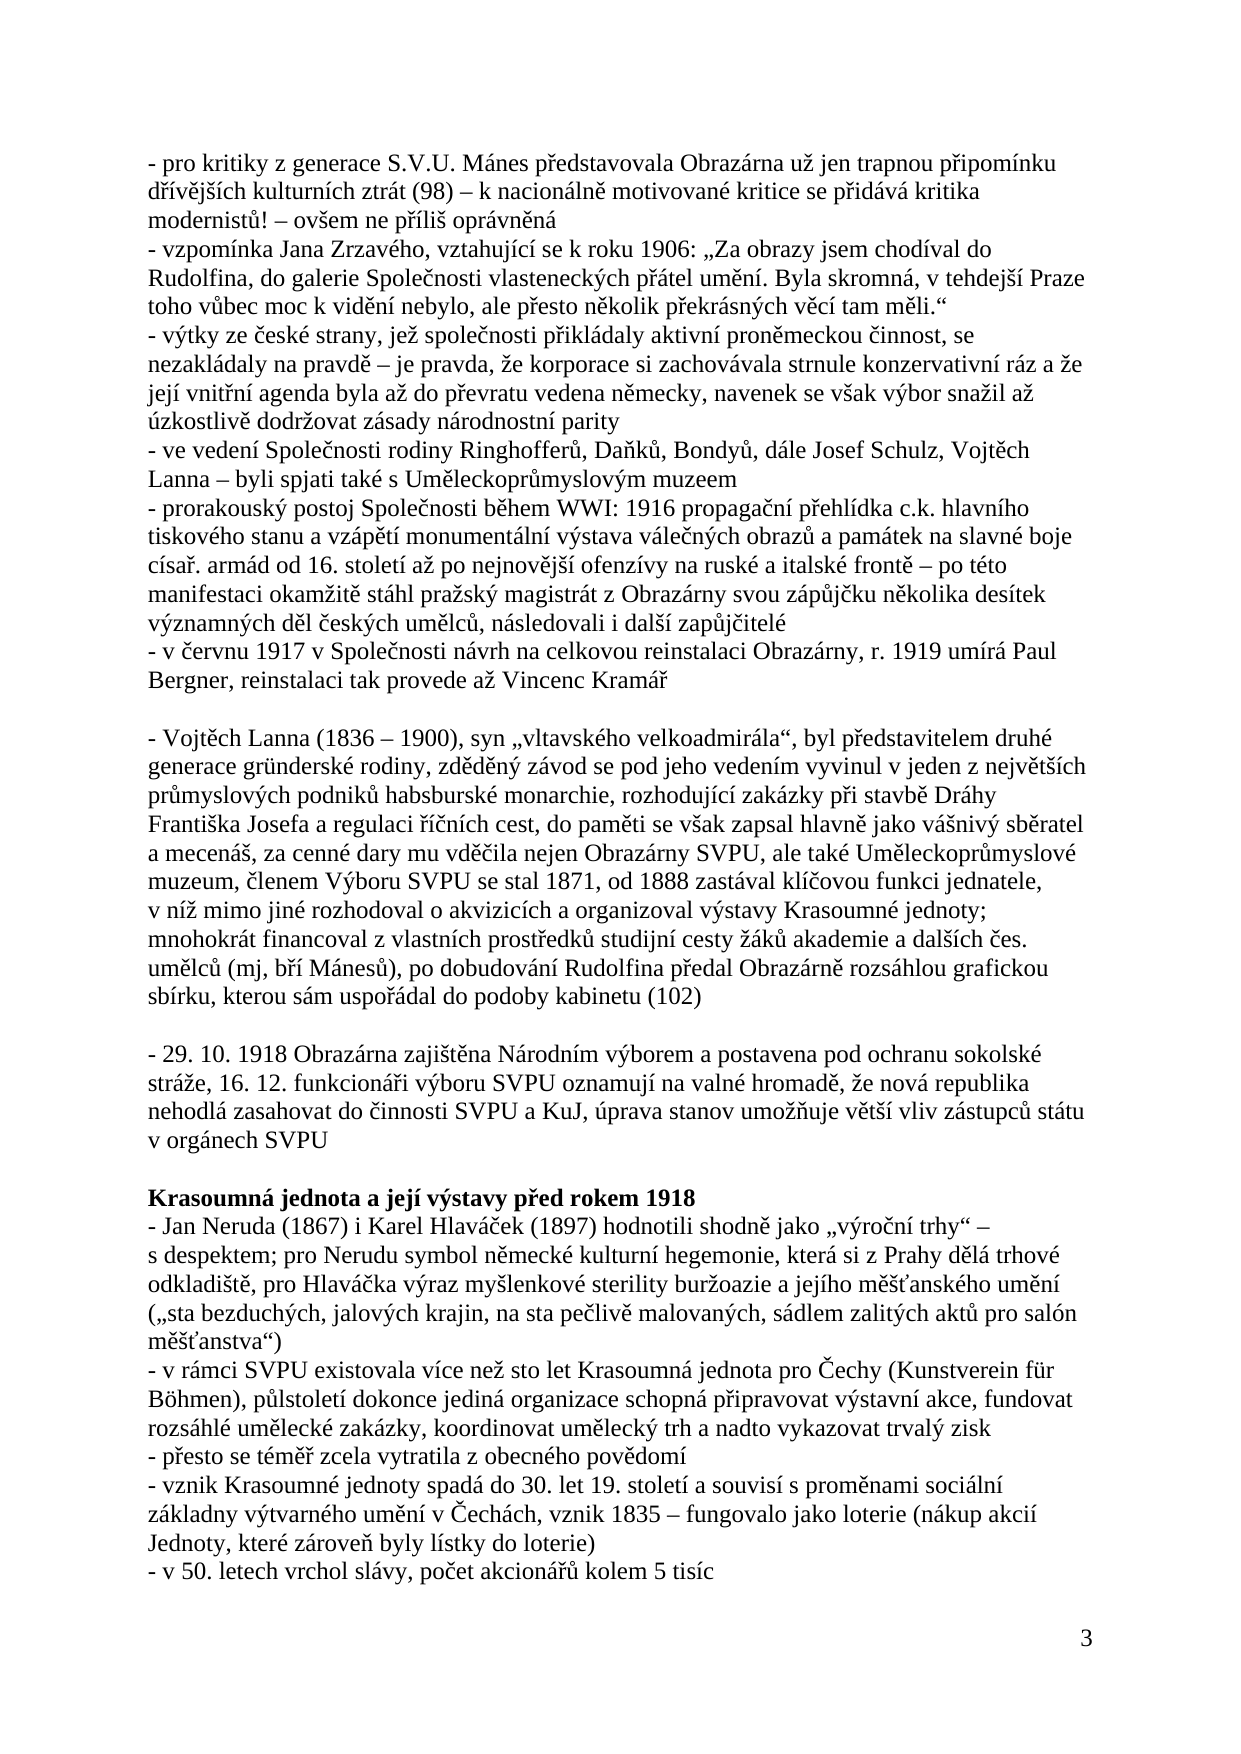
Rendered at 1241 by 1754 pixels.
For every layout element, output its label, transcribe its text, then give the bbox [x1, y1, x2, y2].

text - v 50. letech vrchol slávy, počet akcionářů kolem 5 tisíc [148, 1556, 1093, 1585]
text - vznik Krasoumné jednoty spadá do 30. let 19. století a souvisí s proměnami sociální základny výtvarného umění v Čechách, vznik 1835 – fungovalo jako loterie (nákup akcií Jednoty, které zároveň byly lístky do loterie) [148, 1470, 1093, 1556]
text Krasoumná jednota a její výstavy před rokem 1918 [148, 1183, 1093, 1211]
text - vzpomínka Jana Zrzavého, vztahující se k roku 1906: „Za obrazy jsem chodíval do Rudolfina, do galerie Společnosti vlasteneckých přátel umění. Byla skromná, v tehdejší Praze toho vůbec moc k vidění nebylo, ale přesto několik překrásných věcí tam měli.“ [148, 234, 1093, 320]
text - přesto se téměř zcela vytratila z obecného povědomí [148, 1441, 1093, 1470]
text - Vojtěch Lanna (1836 – 1900), syn „vltavského velkoadmirála“, byl představitelem druhé generace gründerské rodiny, zděděný závod se pod jeho vedením vyvinul v jeden z největších průmyslových podniků habsburské monarchie, rozhodující zakázky při stavbě Dráhy Františka Josefa a regulaci říčních cest, do paměti se však zapsal hlavně jako vášnivý sběratel a mecenáš, za cenné dary mu vděčila nejen Obrazárny SVPU, ale také Uměleckoprůmyslové muzeum, členem Výboru SVPU se stal 1871, od 1888 zastával klíčovou funkci jednatele, v níž mimo jiné rozhodoval o akvizicích a organizoval výstavy Krasoumné jednoty; mnohokrát financoval z vlastních prostředků studijní cesty žáků akademie a dalších čes. umělců (mj, bří Mánesů), po dobudování Rudolfina předal Obrazárně rozsáhlou grafickou sbírku, kterou sám uspořádal do podoby kabinetu (102) [148, 723, 1093, 1010]
text - pro kritiky z generace S.V.U. Mánes představovala Obrazárna už jen trapnou připomínku dřívějších kulturních ztrát (98) – k nacionálně motivované kritice se přidává kritika modernistů! – ovšem ne příliš oprávněná [148, 148, 1093, 234]
text - v rámci SVPU existovala více než sto let Krasoumná jednota pro Čechy (Kunstverein für Böhmen), půlstoletí dokonce jediná organizace schopná připravovat výstavní akce, fundovat rozsáhlé umělecké zakázky, koordinovat umělecký trh a nadto vykazovat trvalý zisk [148, 1355, 1093, 1441]
text - 29. 10. 1918 Obrazárna zajištěna Národním výborem a postavena pod ochranu sokolské stráže, 16. 12. funkcionáři výboru SVPU oznamují na valné hromadě, že nová republika nehodlá zasahovat do činnosti SVPU a KuJ, úprava stanov umožňuje větší vliv zástupců státu v orgánech SVPU [148, 1039, 1093, 1154]
text - v červnu 1917 v Společnosti návrh na celkovou reinstalaci Obrazárny, r. 1919 umírá Paul Bergner, reinstalaci tak provede až Vincenc Kramář [148, 636, 1093, 694]
text - prorakouský postoj Společnosti během WWI: 1916 propagační přehlídka c.k. hlavního tiskového stanu a vzápětí monumentální výstava válečných obrazů a památek na slavné boje císař. armád od 16. století až po nejnovější ofenzívy na ruské a italské frontě – po této manifestaci okamžitě stáhl pražský magistrát z Obrazárny svou zápůjčku několika desítek významných děl českých umělců, následovali i další zapůjčitelé [148, 493, 1093, 636]
text - ve vedení Společnosti rodiny Ringhofferů, Daňků, Bondyů, dále Josef Schulz, Vojtěch Lanna – byli spjati také s Uměleckoprůmyslovým muzeem [148, 435, 1093, 493]
text - Jan Neruda (1867) i Karel Hlaváček (1897) hodnotili shodně jako „výroční trhy“ – s despektem; pro Nerudu symbol německé kulturní hegemonie, která si z Prahy dělá trhové odkladiště, pro Hlaváčka výraz myšlenkové sterility buržoazie a jejího měšťanského umění („sta bezduchých, jalových krajin, na sta pečlivě malovaných, sádlem zalitých aktů pro salón měšťanstva“) [148, 1211, 1093, 1355]
text - výtky ze české strany, jež společnosti přikládaly aktivní proněmeckou činnost, se nezakládaly na pravdě – je pravda, že korporace si zachovávala strnule konzervativní ráz a že její vnitřní agenda byla až do převratu vedena německy, navenek se však výbor snažil až úzkostlivě dodržovat zásady národnostní parity [148, 320, 1093, 435]
